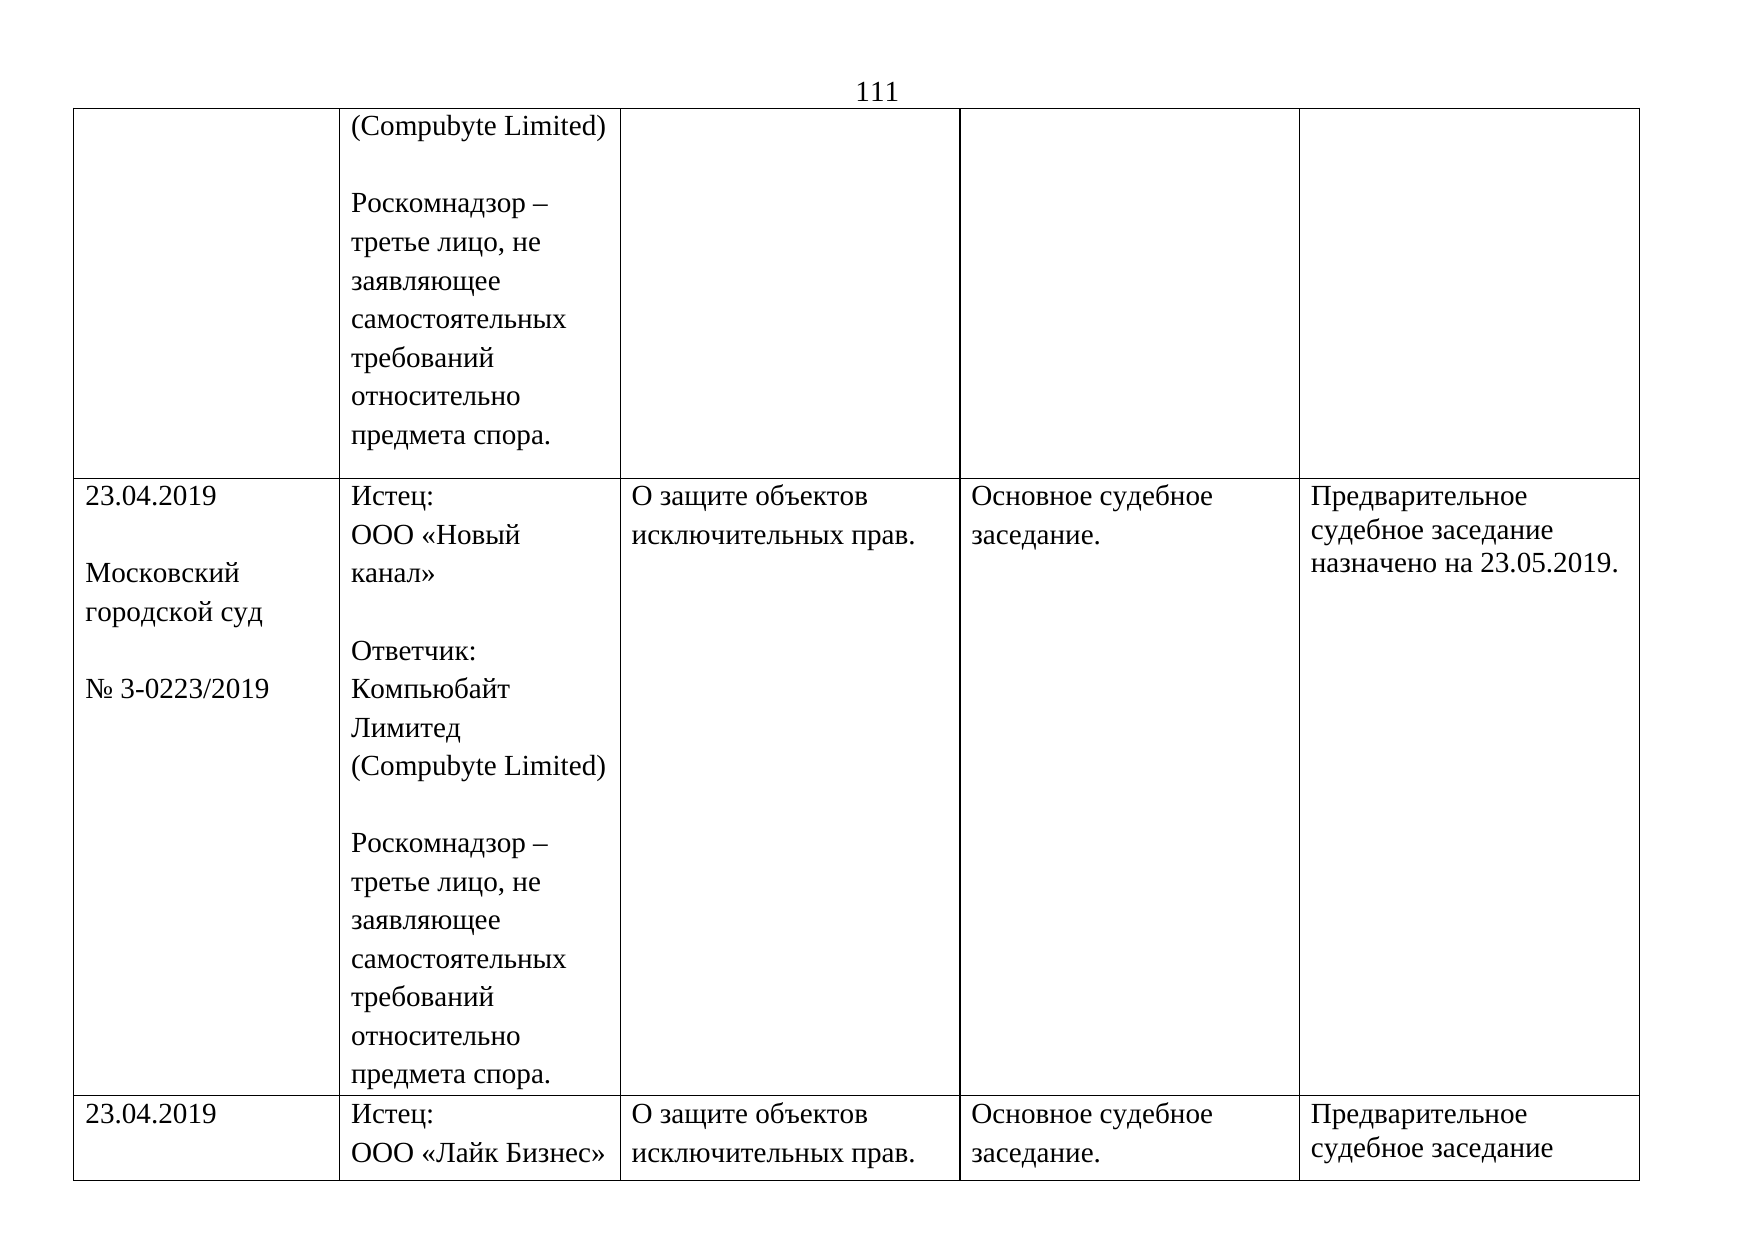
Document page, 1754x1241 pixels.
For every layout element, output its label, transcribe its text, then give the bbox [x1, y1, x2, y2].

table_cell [621, 1096, 959, 1180]
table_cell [621, 109, 959, 477]
table_cell О защите объектов исключительных прав. [621, 479, 959, 1095]
table_cell Истец: ООО «Новый канал» Ответчик: Компьюбайт Лимитед (Compubyte Limited) Роскомнадзор – третье лицо, не заявляющее самостоятельных требований относительно предмета спора. [340, 479, 620, 1095]
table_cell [961, 1096, 1299, 1180]
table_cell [1300, 1096, 1639, 1180]
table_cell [340, 1096, 620, 1180]
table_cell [961, 109, 1299, 477]
table_cell Предварительное судебное заседание назначено на 23.05.2019. [1300, 479, 1639, 1095]
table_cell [1300, 109, 1639, 477]
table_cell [340, 109, 620, 477]
table_cell 23.04.2019 Московский городской суд № 3-0223/2019 [74, 479, 339, 1095]
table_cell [74, 1096, 339, 1180]
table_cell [74, 109, 339, 477]
table_cell Основное судебное заседание. [961, 479, 1299, 1095]
